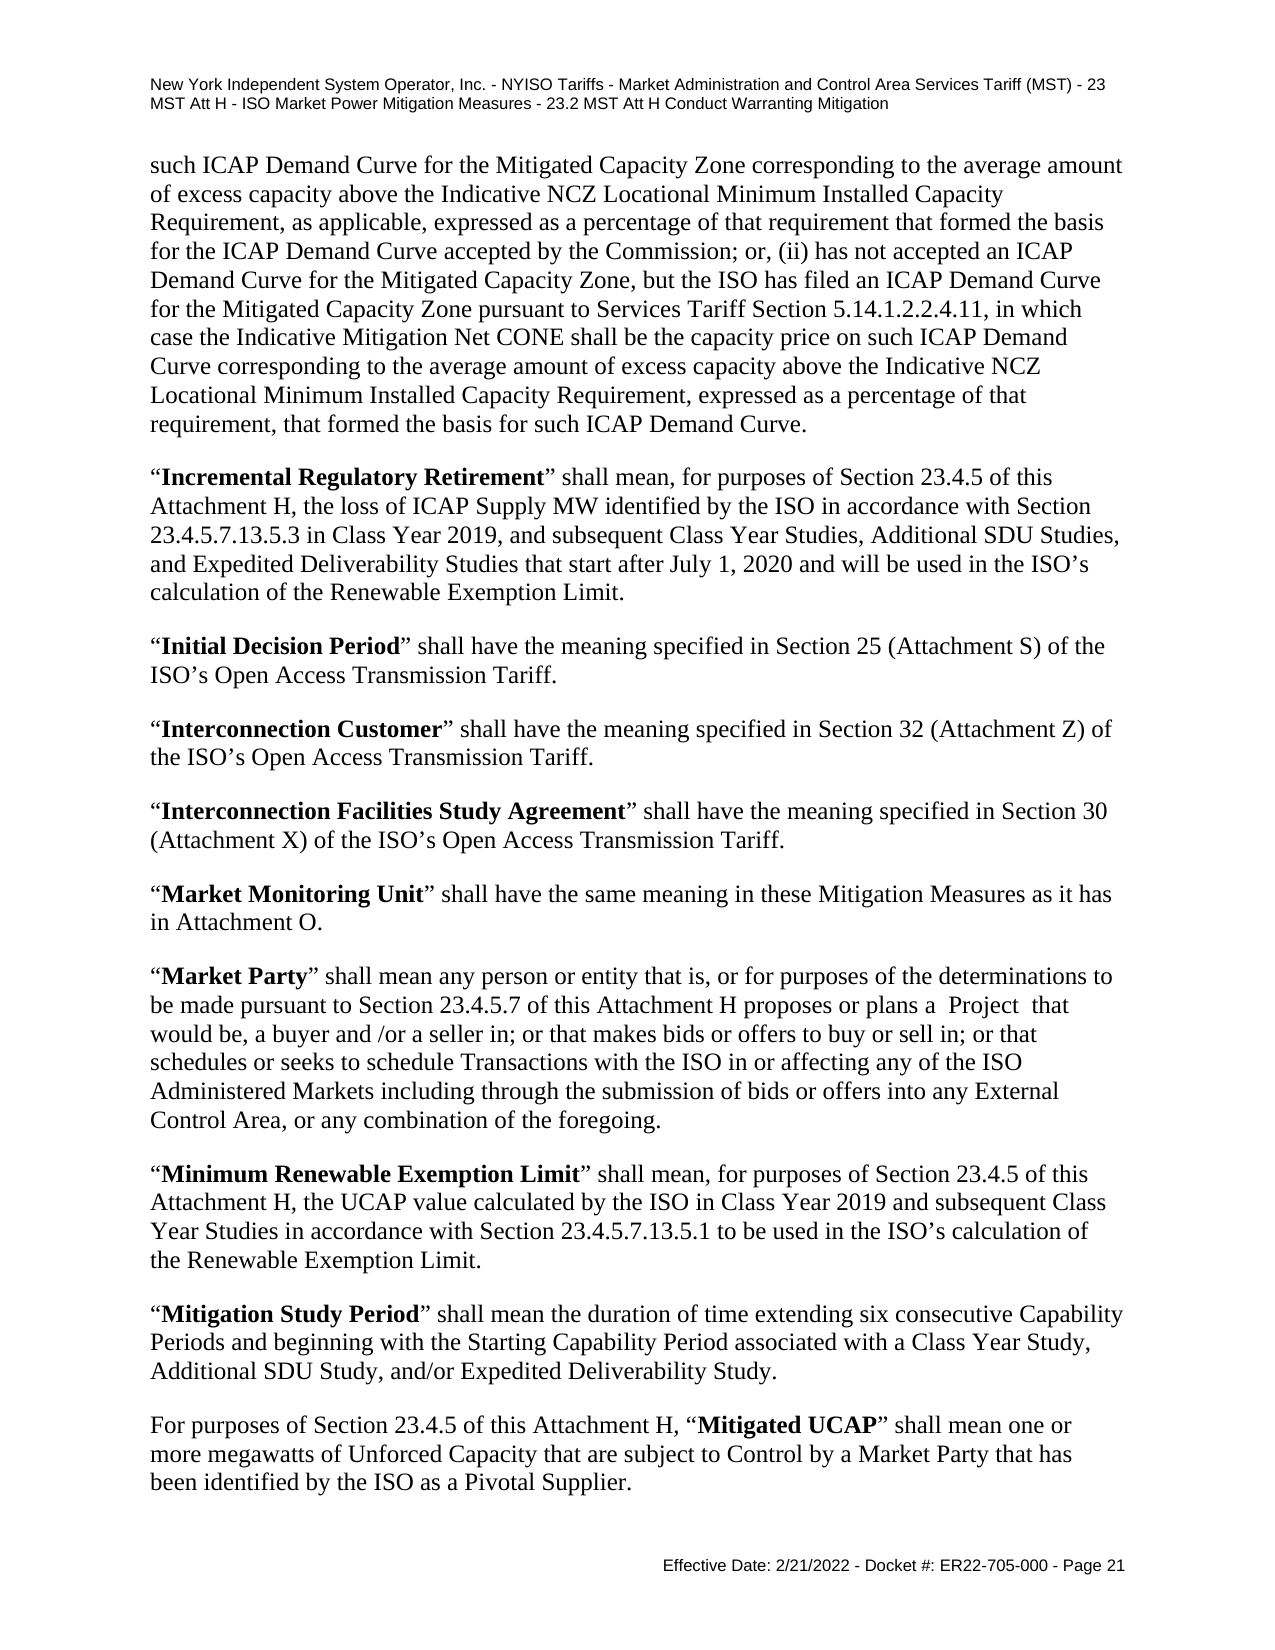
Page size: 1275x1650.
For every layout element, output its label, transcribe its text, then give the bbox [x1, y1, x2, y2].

text “Initial Decision Period” shall have the meaning specified in Section 25 (Attachment S) of the ISO’s Open Access Transmission Tariff. [150, 631, 1125, 689]
text “Interconnection Facilities Study Agreement” shall have the meaning specified in Section 30 (Attachment X) of the ISO’s Open Access Transmission Tariff. [150, 796, 1125, 854]
text “Market Monitoring Unit” shall have the same meaning in these Mitigation Measures as it has in Attachment O. [150, 879, 1125, 936]
text For purposes of Section 23.4.5 of this Attachment H, “Mitigated UCAP” shall mean one or more megawatts of Unforced Capacity that are subject to Control by a Market Party that has been identified by the ISO as a Pivotal Supplier. [150, 1410, 1125, 1496]
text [150, 150, 1125, 437]
text “Minimum Renewable Exemption Limit” shall mean, for purposes of Section 23.4.5 of this Attachment H, the UCAP value calculated by the ISO in Class Year 2019 and subsequent Class Year Studies in accordance with Section 23.4.5.7.13.5.1 to be used in the ISO’s calculation of the Renewable Exemption Limit. [150, 1159, 1125, 1274]
text “Market Party” shall mean any person or entity that is, or for purposes of the determinations to be made pursuant to Section 23.4.5.7 of this Attachment H proposes or plans a Project that would be, a buyer and /or a seller in; or that makes bids or offers to buy or sell in; or that schedules or seeks to schedule Transactions with the ISO in or affecting any of the ISO Administered Markets including through the submission of bids or offers into any External Control Area, or any combination of the foregoing. [150, 961, 1125, 1134]
text “Incremental Regulatory Retirement” shall mean, for purposes of Section 23.4.5 of this Attachment H, the loss of ICAP Supply MW identified by the ISO in accordance with Section 23.4.5.7.13.5.3 in Class Year 2019, and subsequent Class Year Studies, Additional SDU Studies, and Expedited Deliverability Studies that start after July 1, 2020 and will be used in the ISO’s calculation of the Renewable Exemption Limit. [150, 462, 1125, 606]
text “Mitigation Study Period” shall mean the duration of time extending six consecutive Capability Periods and beginning with the Starting Capability Period associated with a Class Year Study, Additional SDU Study, and/or Expedited Deliverability Study. [150, 1299, 1125, 1385]
text “Interconnection Customer” shall have the meaning specified in Section 32 (Attachment Z) of the ISO’s Open Access Transmission Tariff. [150, 714, 1125, 771]
